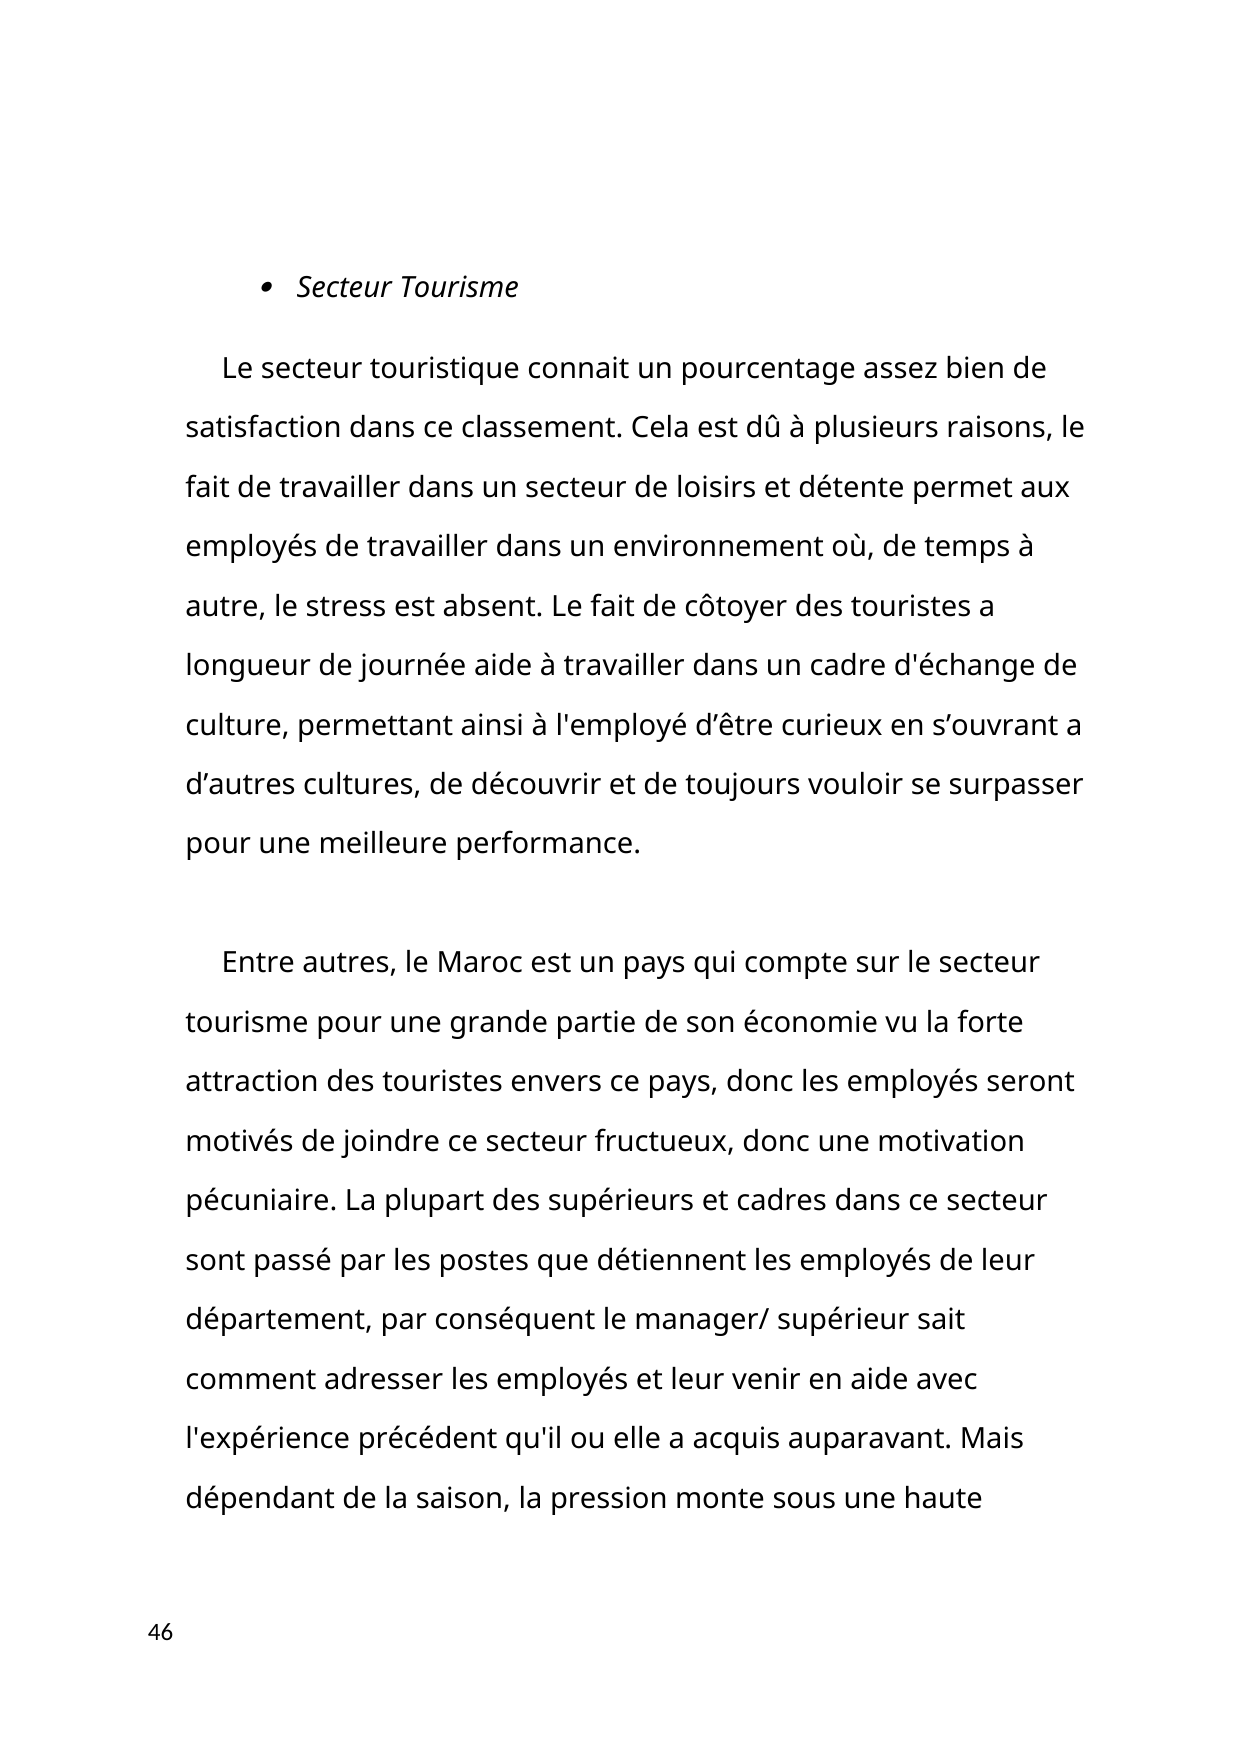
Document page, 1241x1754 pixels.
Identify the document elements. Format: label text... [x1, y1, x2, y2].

list Secteur Tourisme [259, 267, 1093, 306]
text Le secteur touristique connait un pourcentage assez bien de satisfaction dans ce classement. Cela est dû à plusieurs raisons, le fait de travailler dans un secteur de loisirs et détente permet aux employés de travailler dans un environnement où, de temps à autre, le stress est absent. Le fait de côtoyer des touristes a longueur de journée aide à travailler dans un cadre d'échange de culture, permettant ainsi à l'employé d’être curieux en s’ouvrant a d’autres cultures, de découvrir et de toujours vouloir se surpasser pour une meilleure performance. [185, 347, 1093, 862]
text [185, 942, 1093, 1517]
